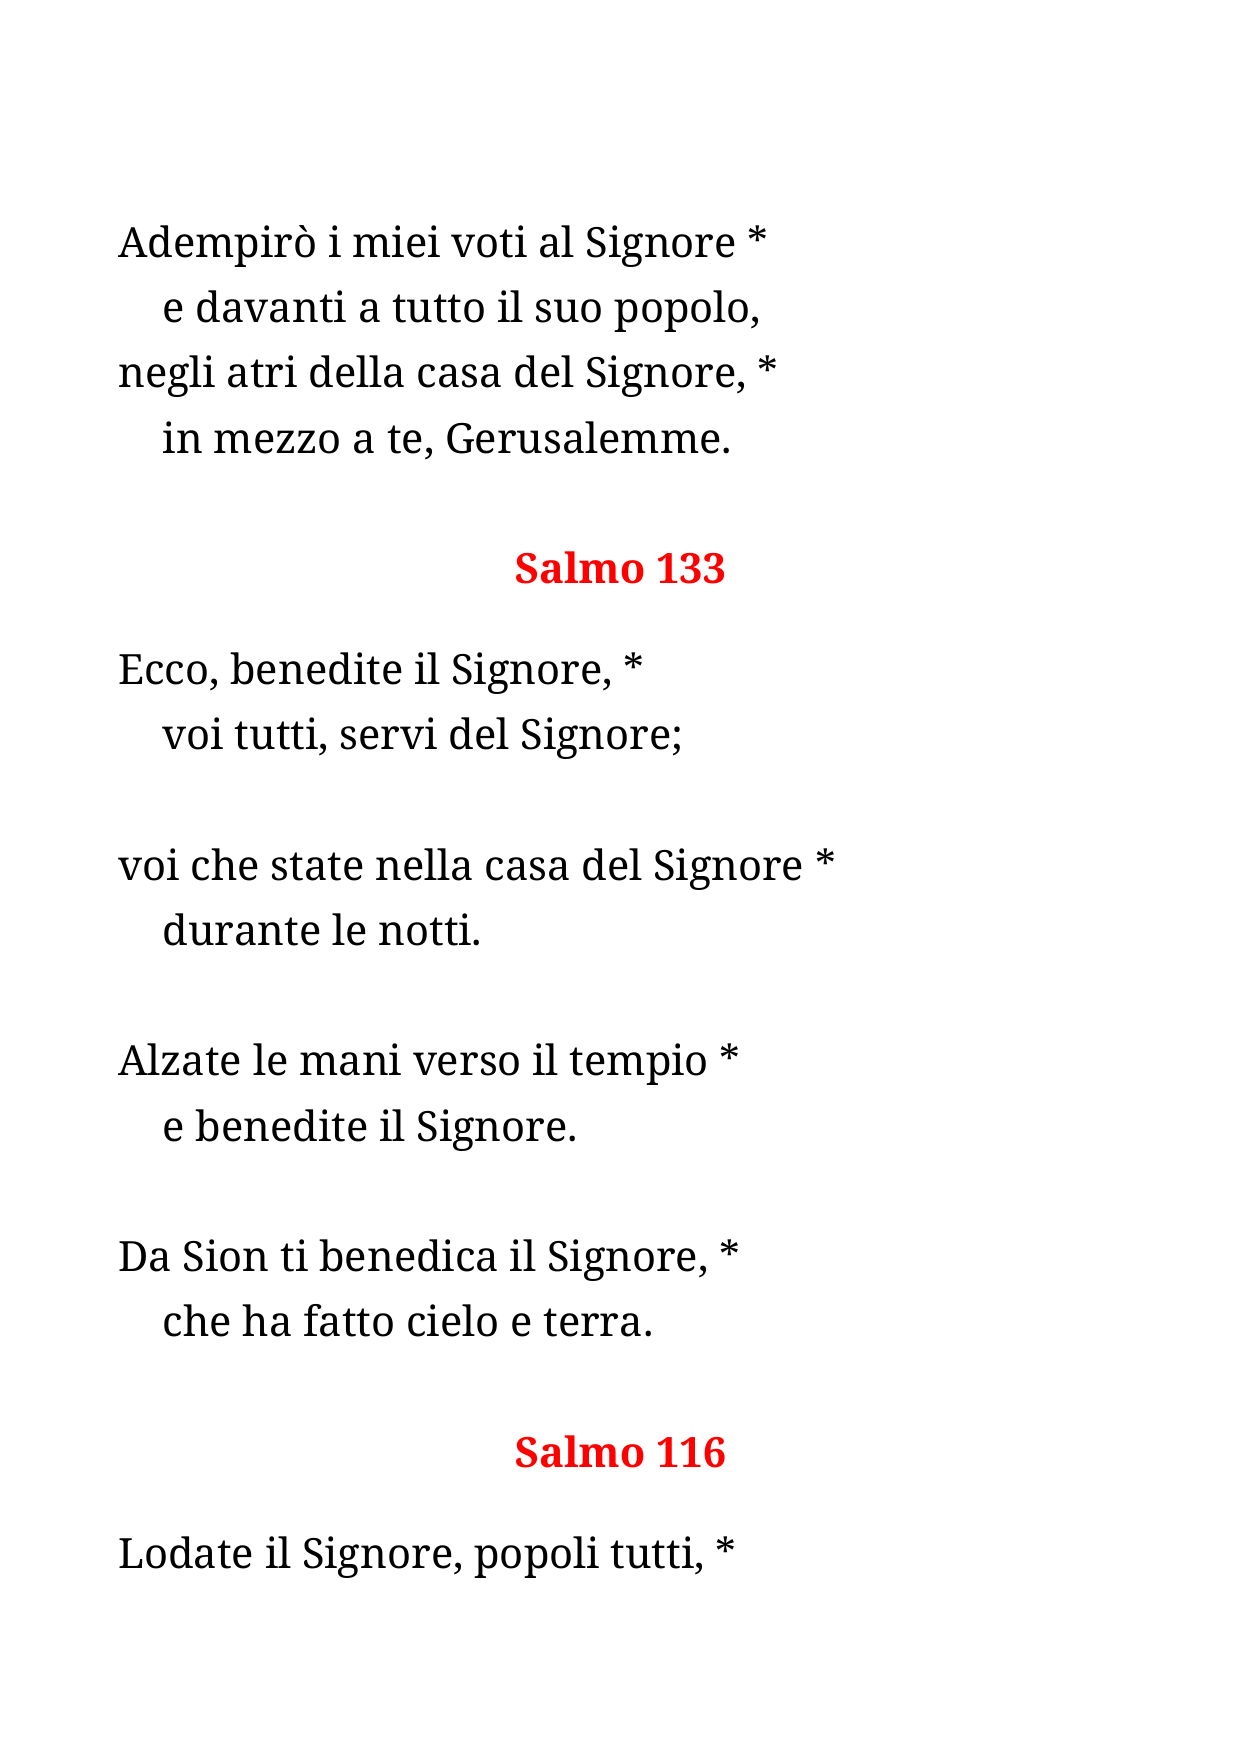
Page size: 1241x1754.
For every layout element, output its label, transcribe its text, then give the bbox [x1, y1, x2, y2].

text Lodate il Signore, popoli tutti, * [118, 1524, 1122, 1580]
text Alzate le mani verso il tempio * [118, 1031, 1122, 1088]
text durante le notti. [118, 901, 1122, 958]
text e benedite il Signore. [118, 1096, 1122, 1153]
text Salmo 116 [118, 1422, 1122, 1479]
text negli atri della casa del Signore, * [118, 343, 1122, 400]
text Salmo 133 [118, 539, 1122, 596]
text Adempirò i miei voti al Signore * [118, 213, 1122, 269]
text voi che state nella casa del Signore * [118, 836, 1122, 892]
text voi tutti, servi del Signore; [118, 705, 1122, 762]
text Ecco, benedite il Signore, * [118, 640, 1122, 697]
text e davanti a tutto il suo popolo, [118, 278, 1122, 335]
text Da Sion ti benedica il Signore, * [118, 1227, 1122, 1284]
text che ha fatto cielo e terra. [118, 1292, 1122, 1349]
text in mezzo a te, Gerusalemme. [118, 408, 1122, 465]
